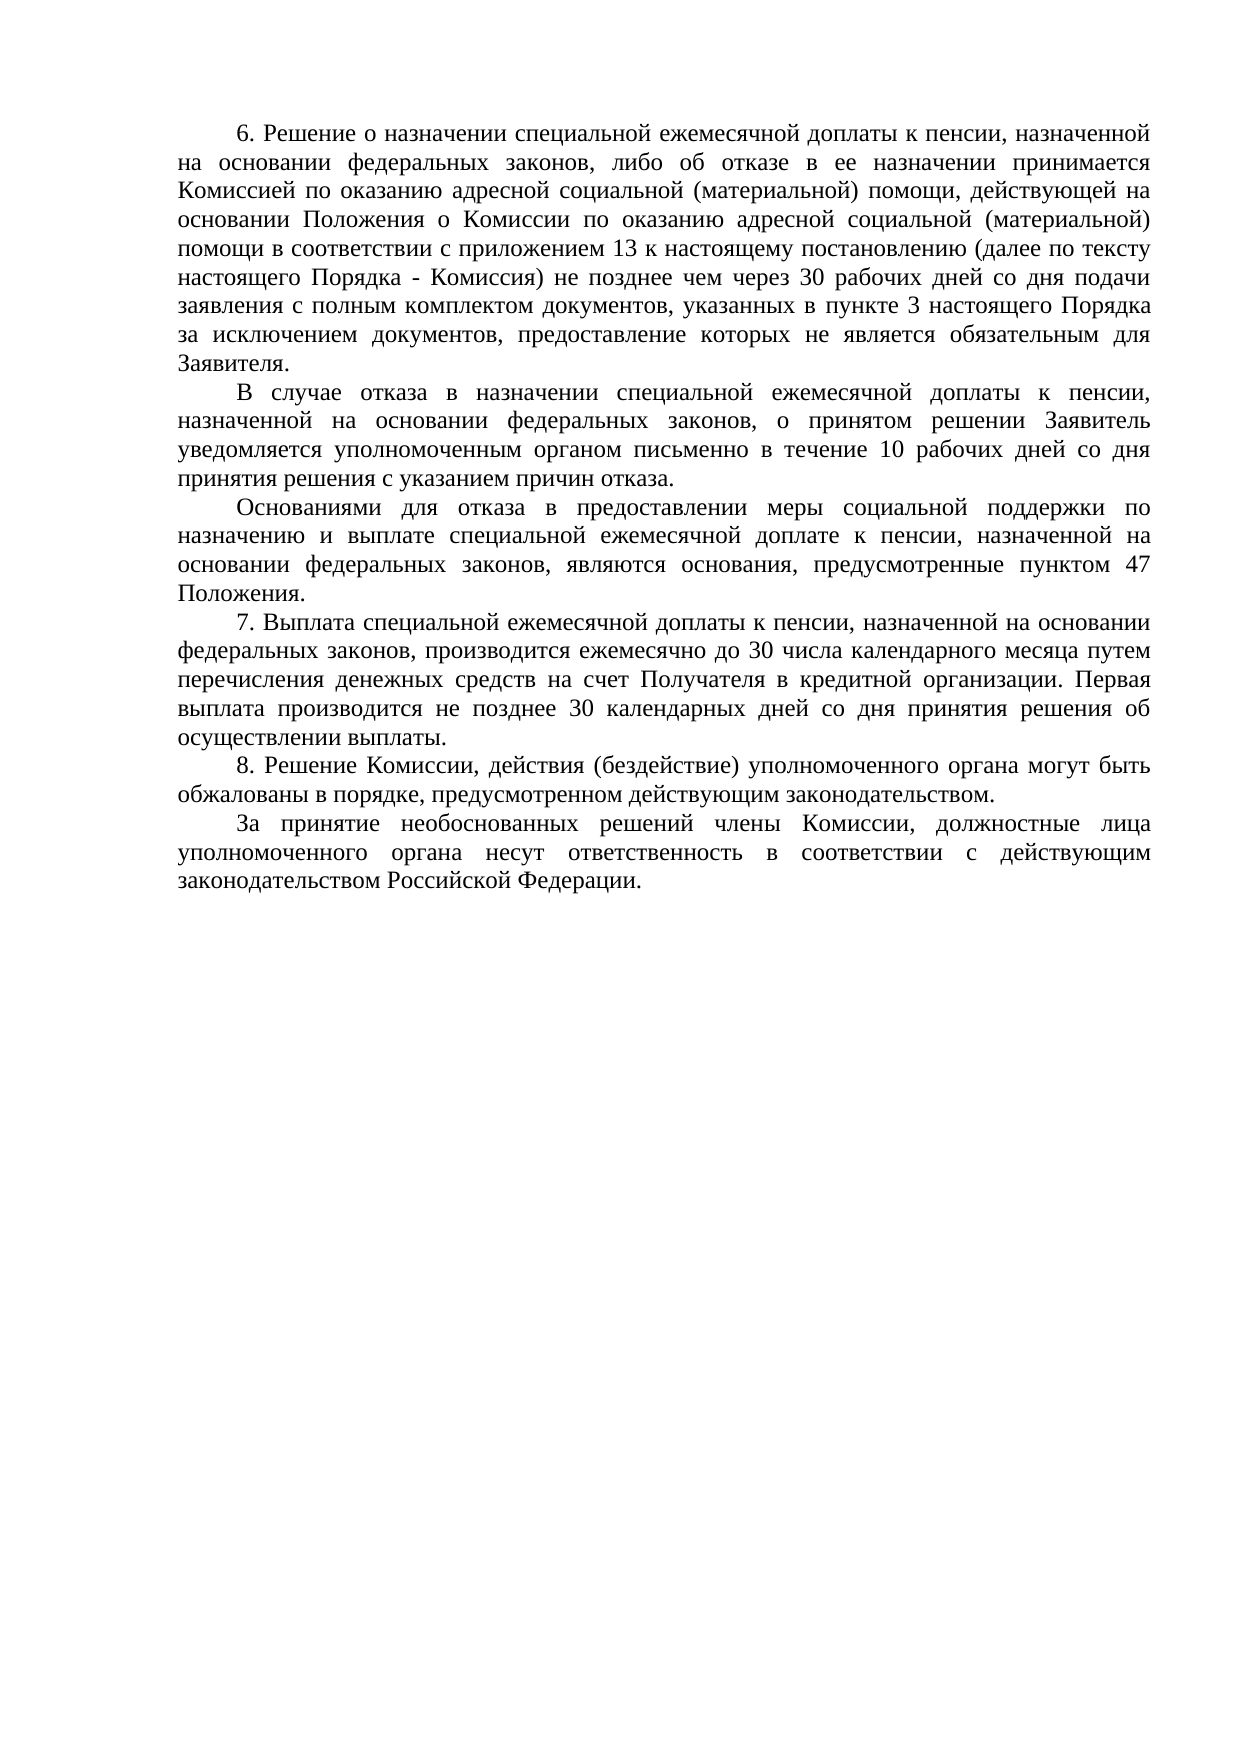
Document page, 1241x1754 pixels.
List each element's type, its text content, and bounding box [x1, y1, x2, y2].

text 6. Решение о назначении специальной ежемесячной доплаты к пенсии, назначенной на основании федеральных законов, либо об отказе в ее назначении принимается Комиссией по оказанию адресной социальной (материальной) помощи, действующей на основании Положения о Комиссии по оказанию адресной социальной (материальной) помощи в соответствии с приложением 13 к настоящему постановлению (далее по тексту настоящего Порядка - Комиссия) не позднее чем через 30 рабочих дней со дня подачи заявления с полным комплектом документов, указанных в пункте 3 настоящего Порядка за исключением документов, предоставление которых не является обязательным для Заявителя. [177, 118, 1152, 377]
text 8. Решение Комиссии, действия (бездействие) уполномоченного органа могут быть обжалованы в порядке, предусмотренном действующим законодательством. [177, 751, 1152, 808]
text В случае отказа в назначении специальной ежемесячной доплаты к пенсии, назначенной на основании федеральных законов, о принятом решении Заявитель уведомляется уполномоченным органом письменно в течение 10 рабочих дней со дня принятия решения с указанием причин отказа. [177, 377, 1152, 492]
text Основаниями для отказа в предоставлении меры социальной поддержки по назначению и выплате специальной ежемесячной доплате к пенсии, назначенной на основании федеральных законов, являются основания, предусмотренные пунктом 47 Положения. [177, 492, 1152, 607]
text За принятие необоснованных решений члены Комиссии, должностные лица уполномоченного органа несут ответственность в соответствии с действующим законодательством Российской Федерации. [177, 808, 1152, 894]
text 7. Выплата специальной ежемесячной доплаты к пенсии, назначенной на основании федеральных законов, производится ежемесячно до 30 числа календарного месяца путем перечисления денежных средств на счет Получателя в кредитной организации. Первая выплата производится не позднее 30 календарных дней со дня принятия решения об осуществлении выплаты. [177, 607, 1152, 751]
